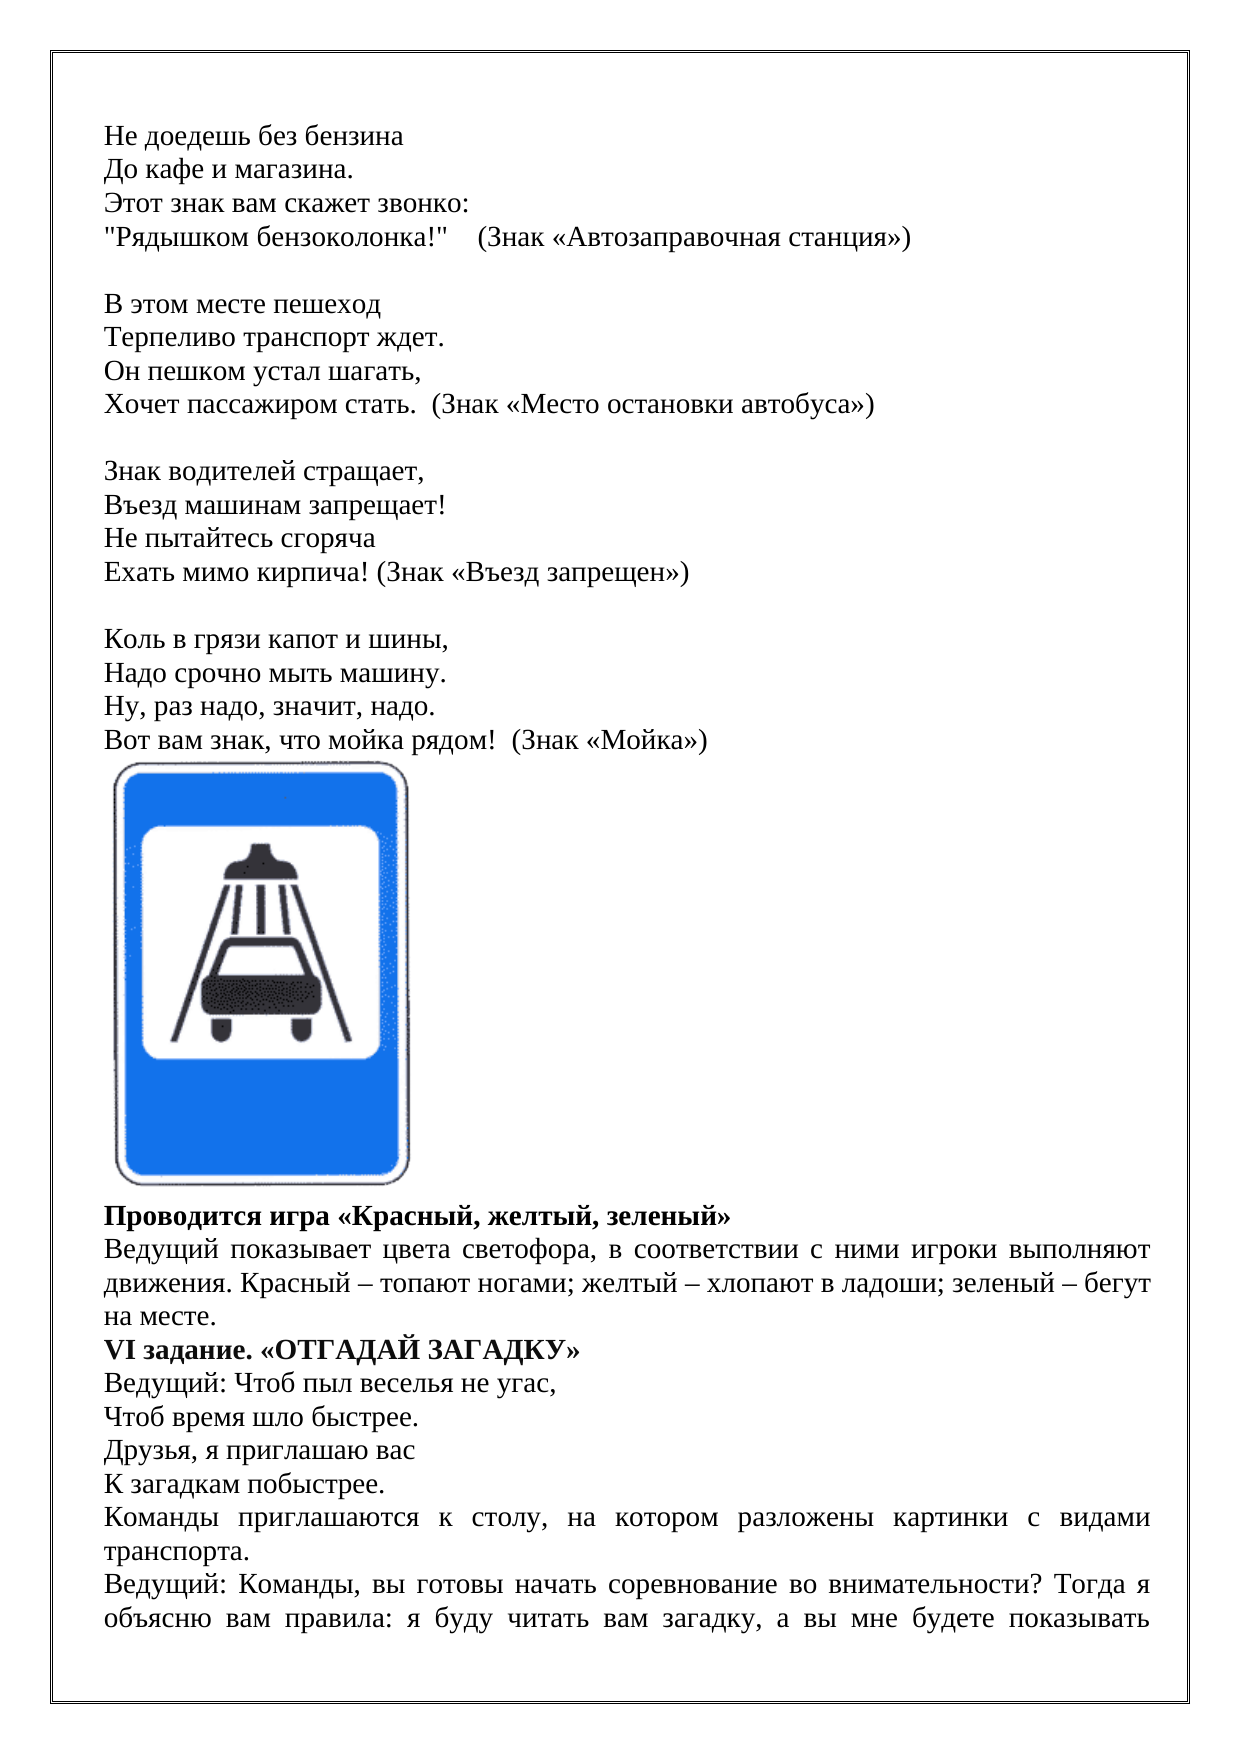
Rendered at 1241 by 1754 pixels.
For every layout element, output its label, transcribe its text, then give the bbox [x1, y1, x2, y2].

text Надо срочно мыть машину. [103, 655, 1152, 688]
text Друзья, я приглашаю вас [103, 1432, 1152, 1466]
text Вот вам знак, что мойка рядом! (Знак «Мойка») [103, 722, 1152, 755]
text Ехать мимо кирпича! (Знак «Въезд запрещен») [103, 554, 1152, 588]
text Проводится игра «Красный, желтый, зеленый» [103, 1198, 1152, 1231]
text В этом месте пешеход [103, 286, 1152, 319]
text Чтоб время шло быстрее. [103, 1399, 1152, 1432]
text Терпеливо транспорт ждет. [103, 319, 1152, 353]
text Он пешком устал шагать, [103, 353, 1152, 386]
text VI задание. «ОТГАДАЙ ЗАГАДКУ» [103, 1332, 1152, 1365]
text Въезд машинам запрещает! [103, 487, 1152, 521]
text Не доедешь без бензина [103, 118, 1152, 152]
text Ведущий: Чтоб пыл веселья не угас, [103, 1365, 1152, 1399]
text Не пытайтесь сгоряча [103, 521, 1152, 554]
text Хочет пассажиром стать. (Знак «Место остановки автобуса») [103, 386, 1152, 420]
text К загадкам побыстрее. [103, 1466, 1152, 1499]
text "Рядышком бензоколонка!" (Знак «Автозаправочная станция») [103, 219, 1152, 252]
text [103, 1567, 1152, 1634]
text Знак водителей стращает, [103, 453, 1152, 487]
text До кафе и магазина. [103, 152, 1152, 185]
picture [103, 755, 418, 1198]
text Ведущий показывает цвета светофора, в соответствии с ними игроки выполняют движения. Красный – топают ногами; желтый – хлопают в ладоши; зеленый – бегут на месте. [103, 1231, 1152, 1332]
text Коль в грязи капот и шины, [103, 621, 1152, 655]
text Ну, раз надо, значит, надо. [103, 688, 1152, 722]
text Команды приглашаются к столу, на котором разложены картинки с видами транспорта. [103, 1499, 1152, 1567]
text Этот знак вам скажет звонко: [103, 185, 1152, 219]
